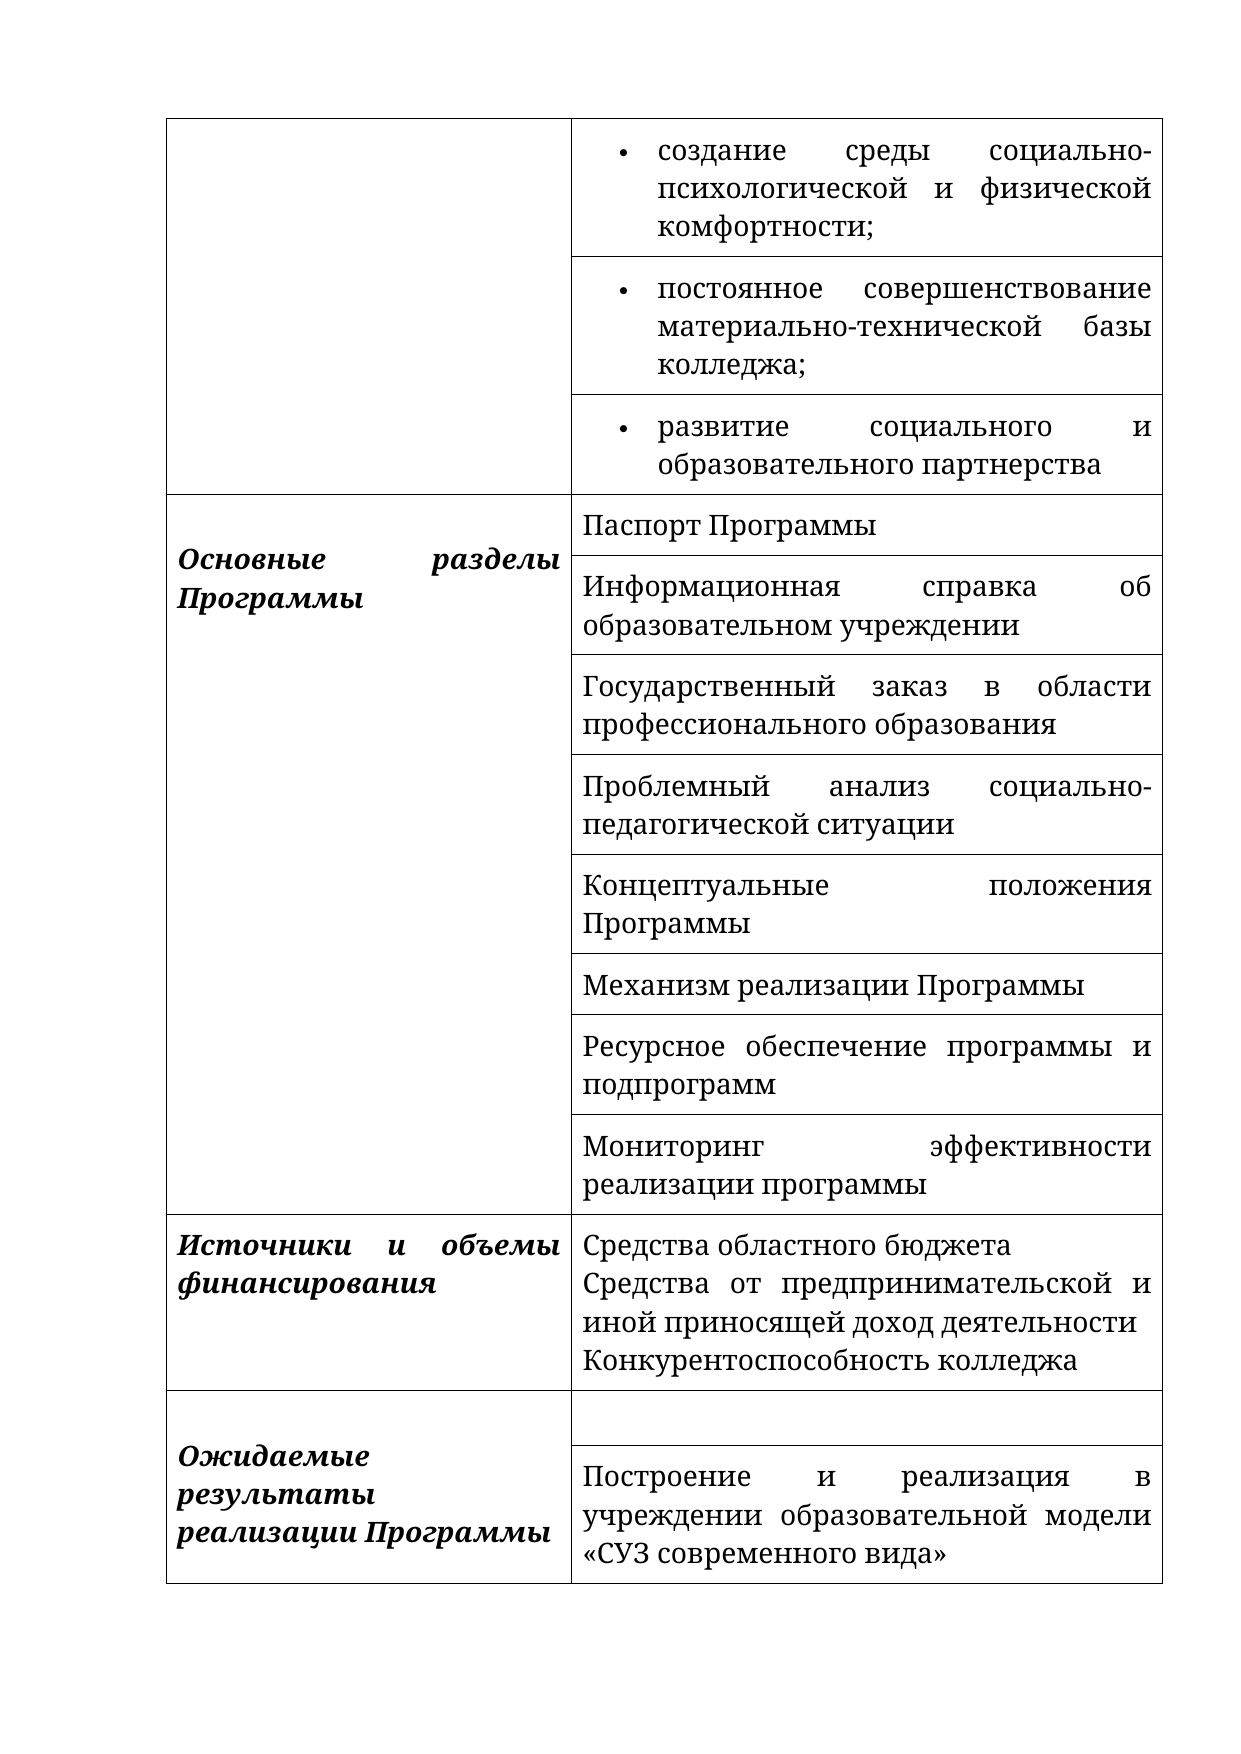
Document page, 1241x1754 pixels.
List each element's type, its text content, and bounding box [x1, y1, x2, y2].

table_cell Механизм реализации Программы [572, 954, 1162, 1014]
table_cell Построение и реализация в учреждении образовательной модели «СУЗ современного вида» [572, 1446, 1162, 1582]
table_cell Источники и объемы финансирования [167, 1215, 571, 1390]
table_cell создание среды социально-психологической и физической комфортности; [572, 119, 1162, 256]
table_cell Мониторинг эффективности реализации программы [572, 1115, 1162, 1213]
table_cell Ожидаемые результаты реализации Программы [167, 1391, 571, 1582]
table_cell Информационная справка об образовательном учреждении [572, 556, 1162, 654]
table_cell Ресурсное обеспечение программы и подпрограмм [572, 1015, 1162, 1114]
table_cell постоянное совершенствование материально-технической базы колледжа; [572, 257, 1162, 394]
table_cell Проблемный анализ социально-педагогической ситуации [572, 755, 1162, 853]
table_cell Средства областного бюджета Средства от предпринимательской и иной приносящей доход деятельности Конкурентоспособность колледжа [572, 1215, 1162, 1390]
table_cell Государственный заказ в области профессионального образования [572, 655, 1162, 754]
table_cell Концептуальные положения Программы [572, 855, 1162, 953]
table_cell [167, 119, 571, 493]
table_cell Основные разделы Программы [167, 495, 571, 1213]
table_cell развитие социального и образовательного партнерства [572, 395, 1162, 493]
table_cell [572, 1391, 1162, 1444]
table_cell Паспорт Программы [572, 495, 1162, 555]
